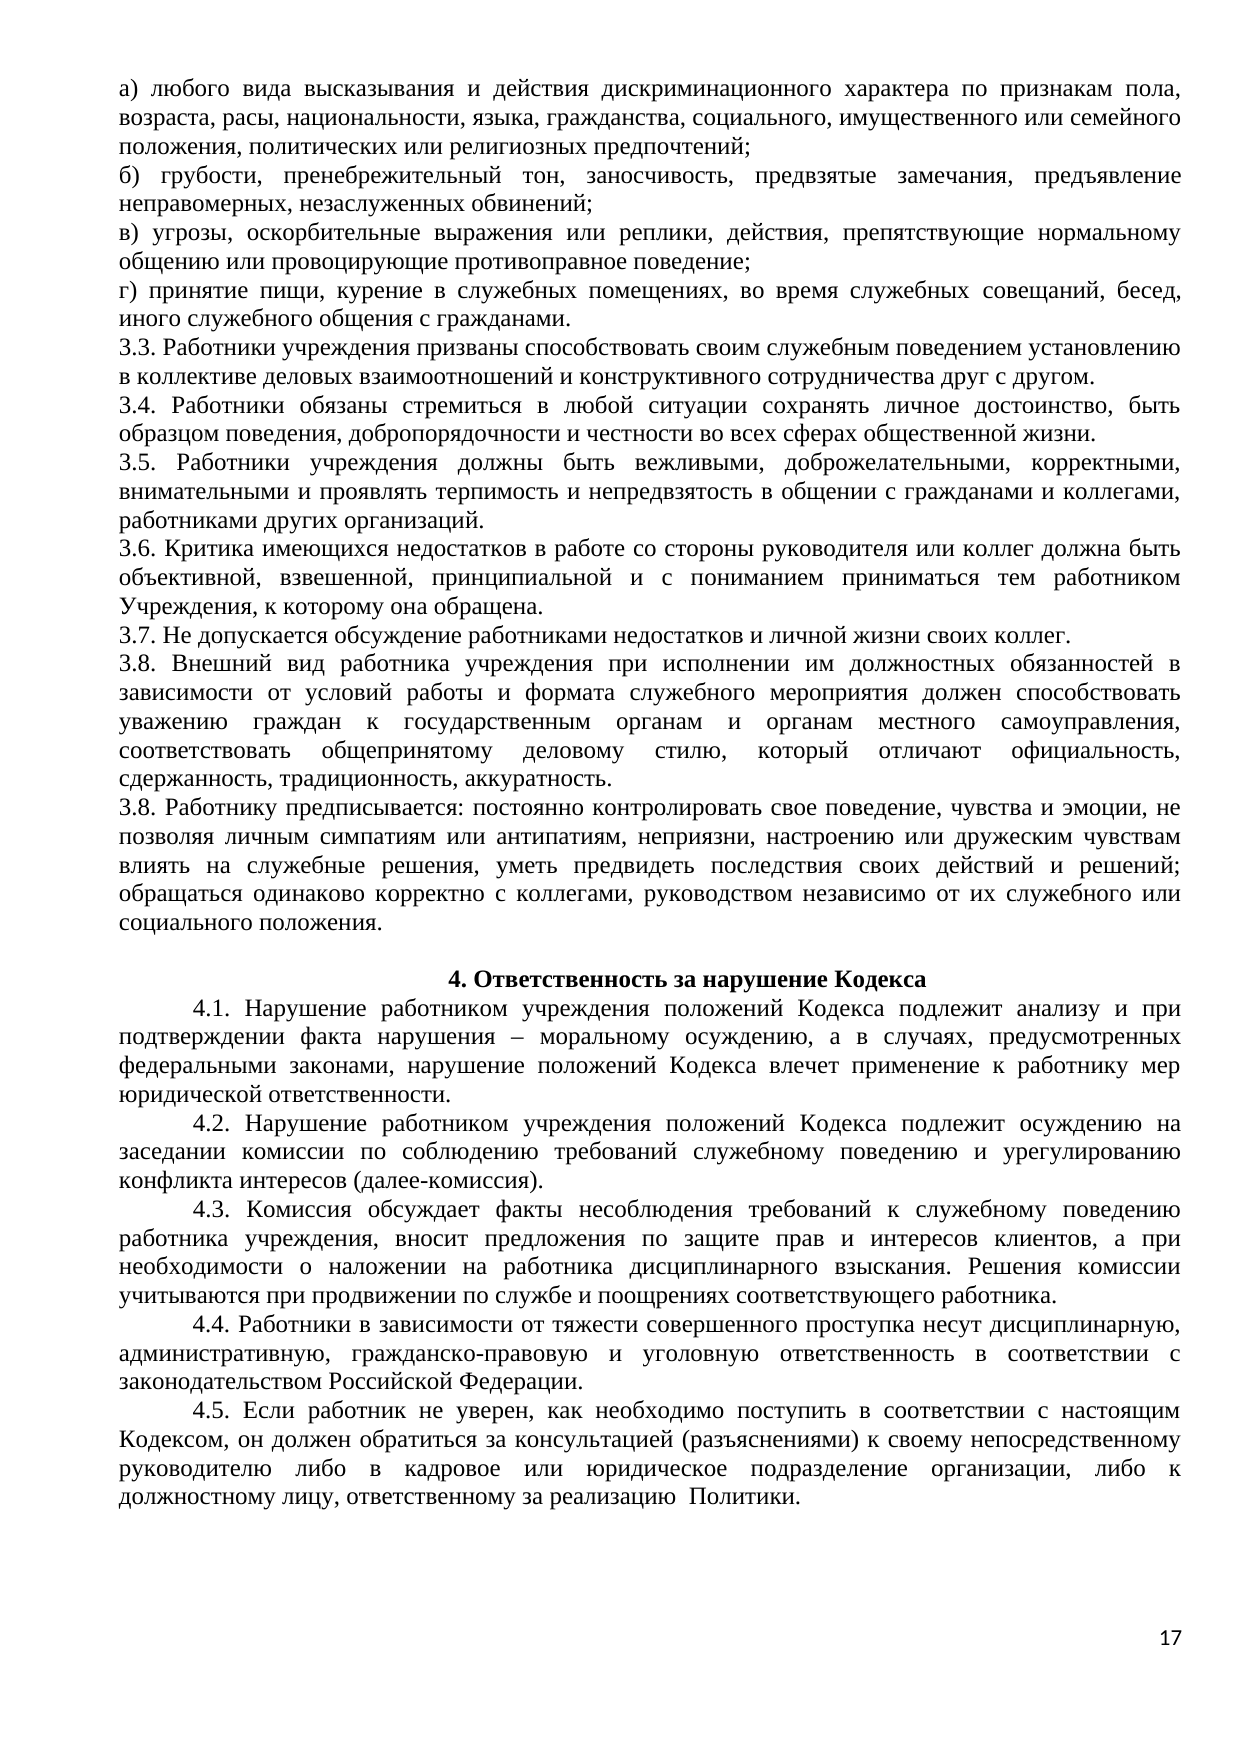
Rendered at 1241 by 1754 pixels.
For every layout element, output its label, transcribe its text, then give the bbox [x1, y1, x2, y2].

text 3.4. Работники обязаны стремиться в любой ситуации сохранять личное достоинство, быть образцом поведения, добропорядочности и честности во всех сферах общественной жизни. [119, 390, 1182, 447]
text 4.2. Нарушение работником учреждения положений Кодекса подлежит осуждению на заседании комиссии по соблюдению требований служебному поведению и урегулированию конфликта интересов (далее-комиссия). [119, 1108, 1182, 1194]
text в) угрозы, оскорбительные выражения или реплики, действия, препятствующие нормальному общению или провоцирующие противоправное поведение; [119, 217, 1182, 275]
text 4.3. Комиссия обсуждает факты несоблюдения требований к служебному поведению работника учреждения, вносит предложения по защите прав и интересов клиентов, а при необходимости о наложении на работника дисциплинарного взыскания. Решения комиссии учитываются при продвижении по службе и поощрениях соответствующего работника. [119, 1194, 1182, 1309]
text 4. Ответственность за нарушение Кодекса [119, 964, 1182, 993]
text 3.8. Работнику предписывается: постоянно контролировать свое поведение, чувства и эмоции, не позволяя личным симпатиям или антипатиям, неприязни, настроению или дружеским чувствам влиять на служебные решения, уметь предвидеть последствия своих действий и решений; обращаться одинаково корректно с коллегами, руководством независимо от их служебного или социального положения. [119, 792, 1182, 936]
text 3.5. Работники учреждения должны быть вежливыми, доброжелательными, корректными, внимательными и проявлять терпимость и непредвзятость в общении с гражданами и коллегами, работниками других организаций. [119, 447, 1182, 533]
text г) принятие пищи, курение в служебных помещениях, во время служебных совещаний, бесед, иного служебного общения с гражданами. [119, 275, 1182, 332]
text 3.8. Внешний вид работника учреждения при исполнении им должностных обязанностей в зависимости от условий работы и формата служебного мероприятия должен способствовать уважению граждан к государственным органам и органам местного самоуправления, соответствовать общепринятому деловому стилю, который отличают официальность, сдержанность, традиционность, аккуратность. [119, 648, 1182, 792]
text 4.4. Работники в зависимости от тяжести совершенного проступка несут дисциплинарную, административную, гражданско-правовую и уголовную ответственность в соответствии с законодательством Российской Федерации. [119, 1309, 1182, 1395]
text 3.6. Критика имеющихся недостатков в работе со стороны руководителя или коллег должна быть объективной, взвешенной, принципиальной и с пониманием приниматься тем работником Учреждения, к которому она обращена. [119, 533, 1182, 620]
text 4.1. Нарушение работником учреждения положений Кодекса подлежит анализу и при подтверждении факта нарушения – моральному осуждению, а в случаях, предусмотренных федеральными законами, нарушение положений Кодекса влечет применение к работнику мер юридической ответственности. [119, 993, 1182, 1108]
text 3.3. Работники учреждения призваны способствовать своим служебным поведением установлению в коллективе деловых взаимоотношений и конструктивного сотрудничества друг с другом. [119, 332, 1182, 390]
text 4.5. Если работник не уверен, как необходимо поступить в соответствии с настоящим Кодексом, он должен обратиться за консультацией (разъяснениями) к своему непосредственному руководителю либо в кадровое или юридическое подразделение организации, либо к должностному лицу, ответственному за реализацию Политики. [119, 1395, 1182, 1510]
text 3.7. Не допускается обсуждение работниками недостатков и личной жизни своих коллег. [119, 620, 1182, 648]
text б) грубости, пренебрежительный тон, заносчивость, предвзятые замечания, предъявление неправомерных, незаслуженных обвинений; [119, 160, 1182, 217]
text а) любого вида высказывания и действия дискриминационного характера по признакам пола, возраста, расы, национальности, языка, гражданства, социального, имущественного или семейного положения, политических или религиозных предпочтений; [119, 73, 1182, 160]
